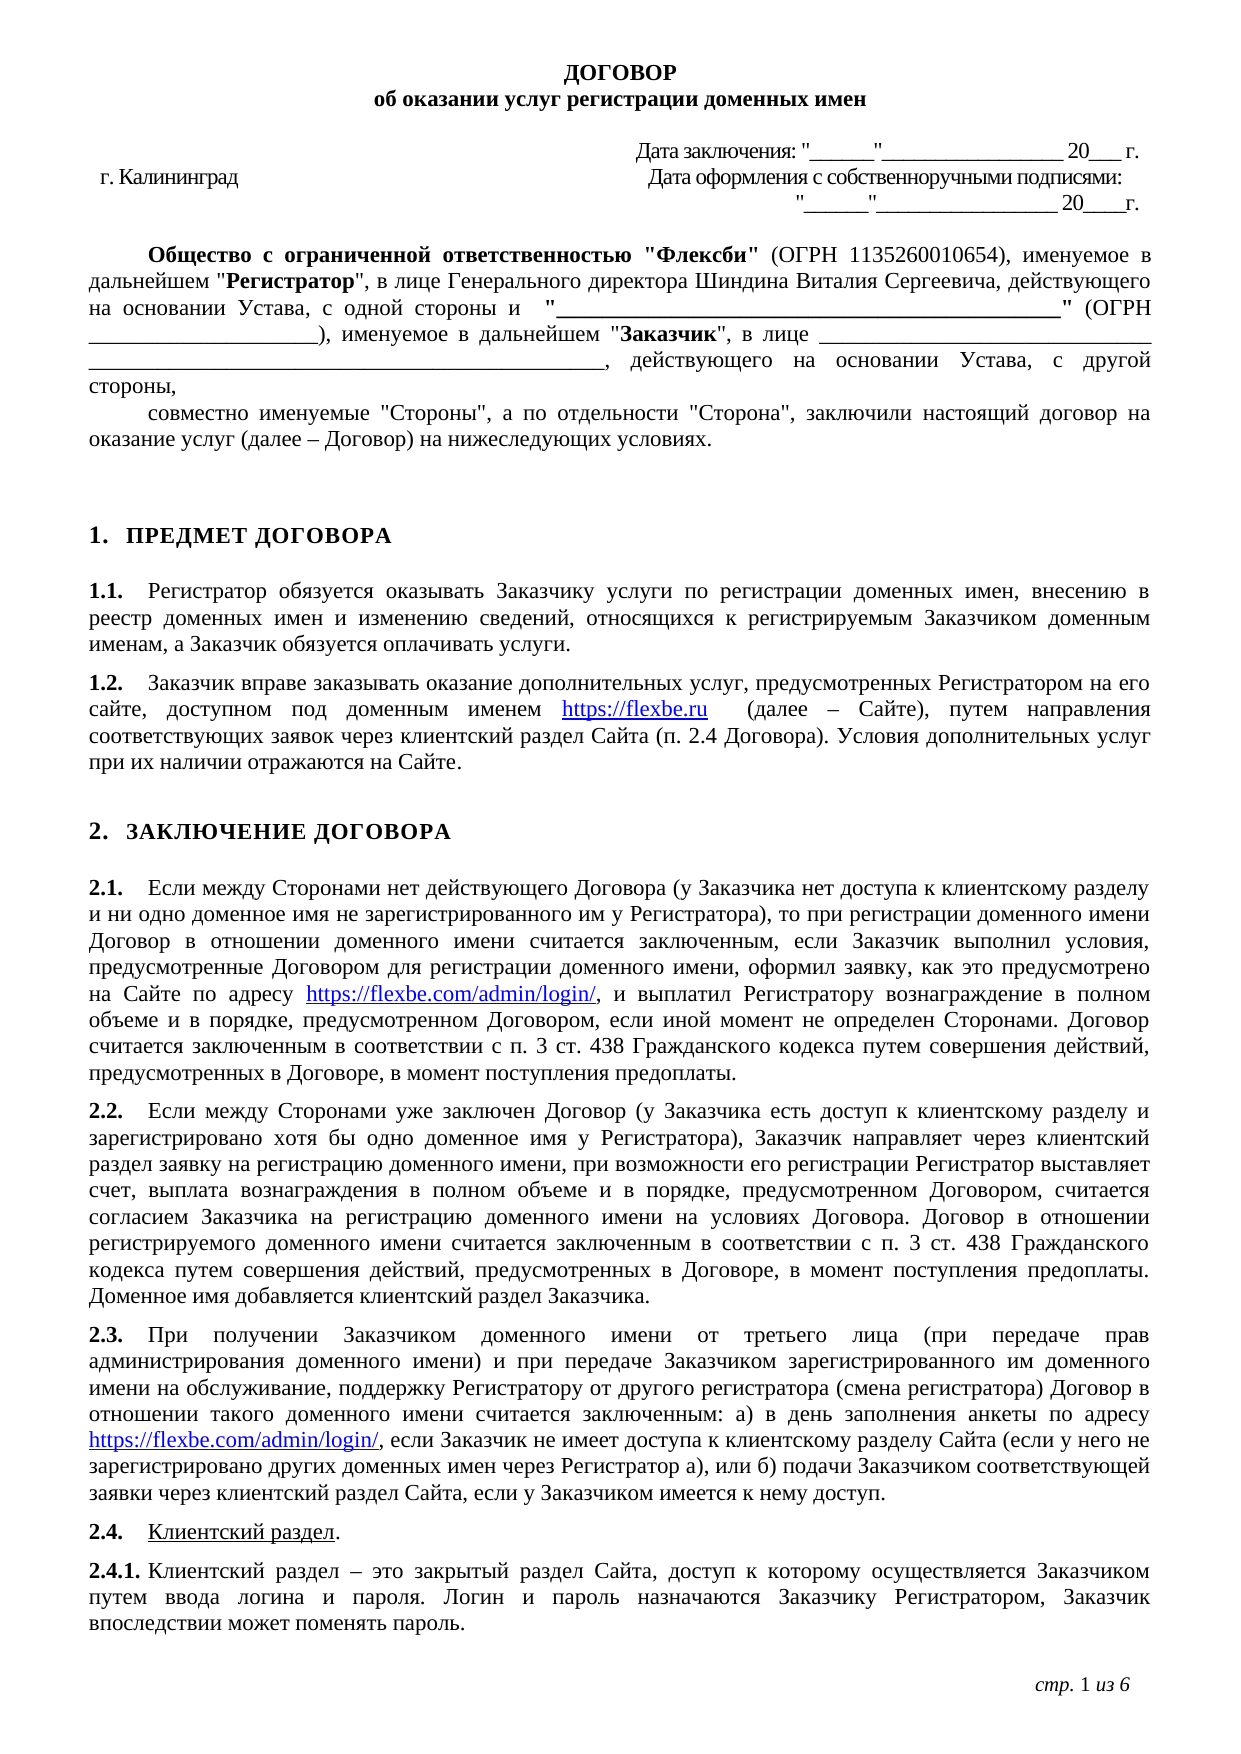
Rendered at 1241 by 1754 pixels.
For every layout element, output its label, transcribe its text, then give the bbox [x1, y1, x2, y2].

list Клиентский раздел. [89, 1518, 1152, 1544]
list При получении Заказчиком доменного имени от третьего лица (при передаче прав администрирования доменного имени) и при передаче Заказчиком зарегистрированного им доменного имени на обслуживание, поддержку Регистратору от другого регистратора (смена регистратора) Договор в отношении такого доменного имени считается заключенным: а) в день заполнения анкеты по адресу https://flexbe.com/admin/login/, если Заказчик не имеет доступа к клиентскому разделу Сайта (если у него не зарегистрировано других доменных имен через Регистратор а), или б) подачи Заказчиком соответствующей заявки через клиентский раздел Сайта, если у Заказчиком имеется к нему доступ. [89, 1321, 1152, 1505]
list Клиентский раздел – это закрытый раздел Сайта, доступ к которому осуществляется Заказчиком путем ввода логина и пароля. Логин и пароль назначаются Заказчику Регистратором, Заказчик впоследствии может поменять пароль. [89, 1557, 1152, 1636]
list ЗАКЛЮЧЕНИЕ ДОГОВОРА [89, 816, 1152, 845]
table_header Дата заключения: "______"_________________ 20___ г. Дата оформления с собственноручными подписями: "______"_________________ 20____г. [620, 112, 1152, 241]
text Общество с ограниченной ответственностью "Флексби" (ОГРН 1135260010654), именуемое в дальнейшем "Регистратор", в лице Генерального директора Шиндина Виталия Сергеевича, действующего на основании Устава, с одной стороны и "____________________________________________" (ОГРН ____________________), именуемое в дальнейшем "Заказчик", в лице _____________________________ _____________________________________________, действующего на основании Устава, с другой стороны, [89, 241, 1152, 399]
text совместно именуемые "Стороны", а по отдельности "Сторона", заключили настоящий договор на оказание услуг (далее – Договор) на нижеследующих условиях. [89, 399, 1152, 452]
list Если между Сторонами нет действующего Договора (у Заказчика нет доступа к клиентскому разделу и ни одно доменное имя не зарегистрированного им у Регистратора), то при регистрации доменного имени Договор в отношении доменного имени считается заключенным, если Заказчик выполнил условия, предусмотренные Договором для регистрации доменного имени, оформил заявку, как это предусмотрено на Сайте по адресу https://flexbe.com/admin/login/, и выплатил Регистратору вознаграждение в полном объеме и в порядке, предусмотренном Договором, если иной момент не определен Сторонами. Договор считается заключенным в соответствии с п. 3 ст. 438 Гражданского кодекса путем совершения действий, предусмотренных в Договоре, в момент поступления предоплаты. [89, 874, 1152, 1085]
text ДОГОВОР [89, 59, 1152, 85]
text об оказании услуг регистрации доменных имен [89, 85, 1152, 112]
list Если между Сторонами уже заключен Договор (у Заказчика есть доступ к клиентскому разделу и зарегистрировано хотя бы одно доменное имя у Регистратора), Заказчик направляет через клиентский раздел заявку на регистрацию доменного имени, при возможности его регистрации Регистратор выставляет счет, выплата вознаграждения в полном объеме и в порядке, предусмотренном Договором, считается согласием Заказчика на регистрацию доменного имени на условиях Договора. Договор в отношении регистрируемого доменного имени считается заключенным в соответствии с п. 3 ст. 438 Гражданского кодекса путем совершения действий, предусмотренных в Договоре, в момент поступления предоплаты. Доменное имя добавляется клиентский раздел Заказчика. [89, 1097, 1152, 1308]
list Регистратор обязуется оказывать Заказчику услуги по регистрации доменных имен, внесению в реестр доменных имен и изменению сведений, относящихся к регистрируемым Заказчиком доменным именам, а Заказчик обязуется оплачивать услуги. [89, 578, 1152, 657]
list Заказчик вправе заказывать оказание дополнительных услуг, предусмотренных Регистратором на его сайте, доступном под доменным именем https://flexbe.ru (далее – Сайте), путем направления соответствующих заявок через клиентский раздел Сайта (п. 2.3 Договора). Условия дополнительных услуг при их наличии отражаются на Сайте. [89, 669, 1152, 774]
list ПРЕДМЕТ ДОГОВОРА [89, 520, 1152, 548]
table_header г. Калининград [89, 112, 620, 241]
